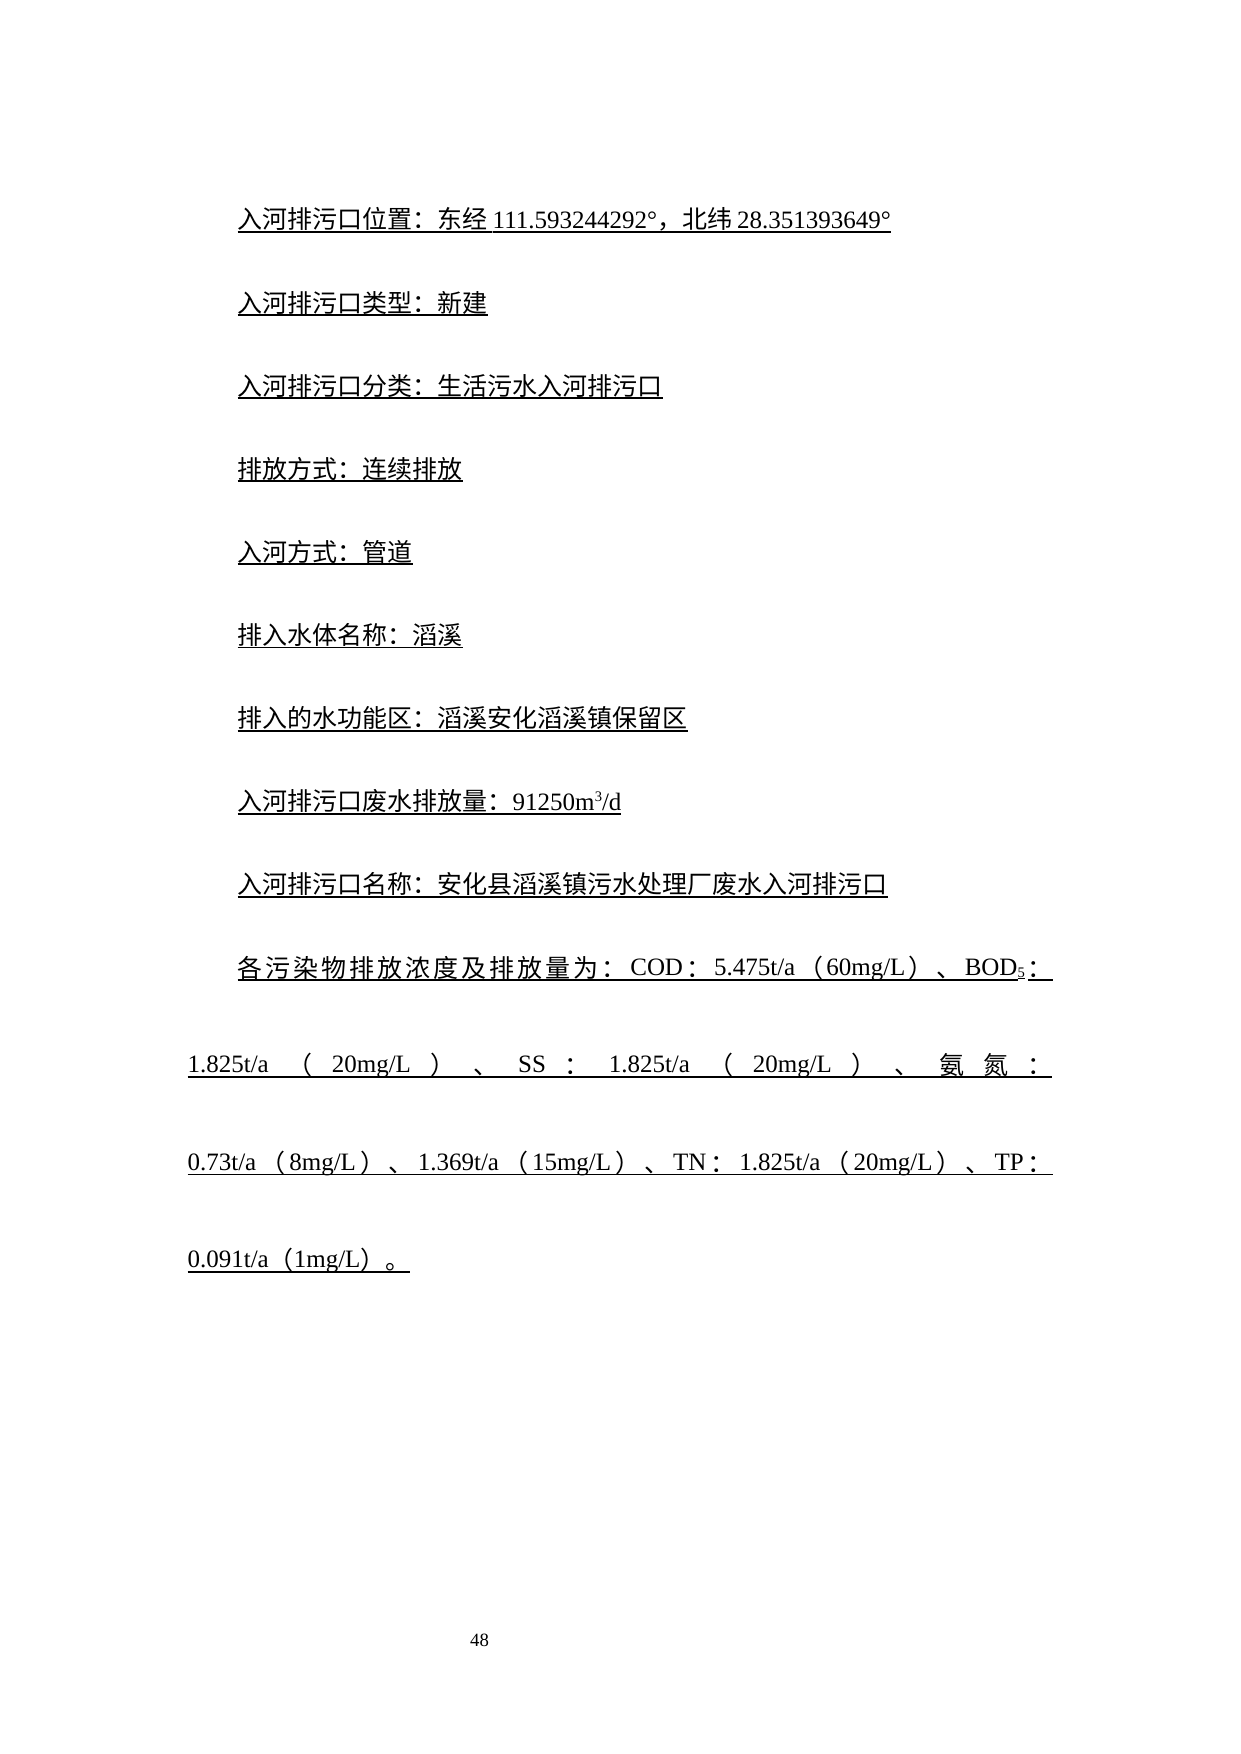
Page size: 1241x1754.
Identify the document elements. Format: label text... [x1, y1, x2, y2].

text 排入水体名称：滔溪 [187, 601, 1053, 666]
text 入河方式：管道 [187, 518, 1053, 583]
text 入河排污口类型：新建 [187, 269, 1053, 334]
text 入河排污口名称：安化县滔溪镇污水处理厂废水入河排污口 [187, 851, 1053, 916]
text 各污染物排放浓度及排放量为：COD：5.475t/a（60mg/L）、BOD5：1.825t/a（20mg/L）、SS：1.825t/a（20mg/L）、氨氮：0.73t/a（8mg/L）、1.369t/a（15mg/L）、TN：1.825t/a（20mg/L）、TP：0.091t/a（1mg/L）。 [187, 934, 1053, 1174]
text 排入的水功能区：滔溪安化滔溪镇保留区 [187, 684, 1053, 749]
text 入河排污口分类：生活污水入河排污口 [187, 352, 1053, 417]
text 入河排污口位置：东经111.593244292°，北纬28.351393649° [187, 186, 1053, 251]
text 排放方式：连续排放 [187, 435, 1053, 500]
text 各污染物排放浓度及排放量为：COD：5.475t/a（60mg/L）、BOD5：1.825t/a（20mg/L）、SS：1.825t/a（20mg/L）、氨氮：0.73t/a（8mg/L）、1.369t/a（15mg/L）、TN：1.825t/a（20mg/L）、TP：0.091t/a（1mg/L）。 [187, 1175, 1053, 1291]
text 入河排污口废水排放量：91250m3/d [187, 767, 1053, 832]
